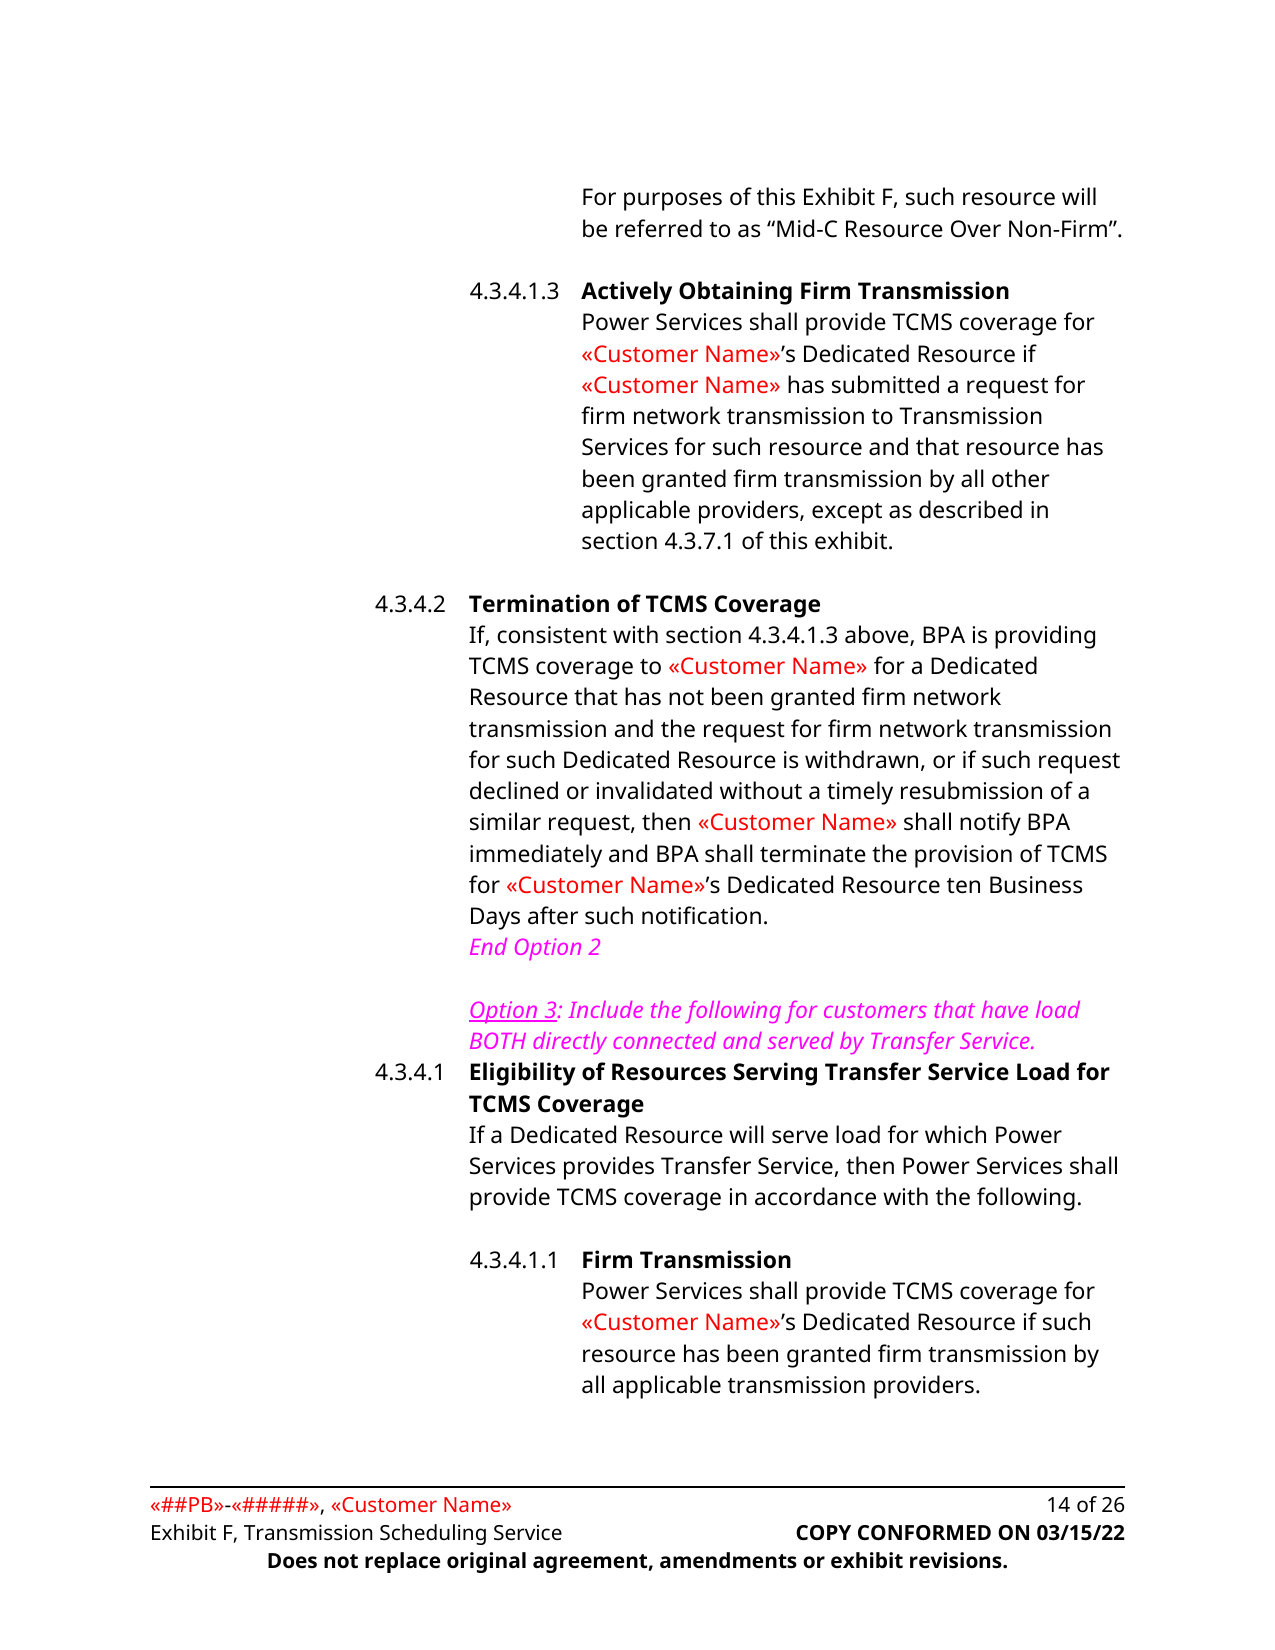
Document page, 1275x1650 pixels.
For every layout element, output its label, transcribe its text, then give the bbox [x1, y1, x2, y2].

text End Option 2 [469, 931, 1125, 962]
text If a Dedicated Resource will serve load for which Power Services provides Transfer Service, then Power Services shall provide TCMS coverage in accordance with the following. [469, 1119, 1125, 1212]
text 4.3.4.1 Eligibility of Resources Serving Transfer Service Load for TCMS Coverage(07/14/17 Version) [375, 1056, 1125, 1119]
text If, consistent with section 4.3.4.1.3 above, BPA is providing TCMS coverage to «Customer Name» for a Dedicated Resource that has not been granted firm network transmission and the request for firm network transmission for such Dedicated Resource is withdrawn, or if such request declined or invalidated without a timely resubmission of a similar request, then «Customer Name» shall notify BPA immediately and BPA shall terminate the provision of TCMS for «Customer Name»’s Dedicated Resource ten Business Days after such notification. [469, 619, 1125, 931]
text Power Services shall provide TCMS coverage for «Customer Name»’s Dedicated Resource if such resource has been granted firm transmission by all applicable transmission providers. [581, 1275, 1125, 1400]
text 4.3.4.1.3 Actively Obtaining Firm Transmission [469, 275, 1125, 306]
text Option 3: Include the following for customers that have load BOTH directly connected and served by Transfer Service. [469, 994, 1125, 1056]
text 4.3.4.1.1 Firm Transmission [469, 1244, 1125, 1275]
text For purposes of this Exhibit F, such resource will be referred to as “Mid-C Resource Over Non-Firm”. [581, 181, 1125, 244]
text Power Services shall provide TCMS coverage for «Customer Name»’s Dedicated Resource if «Customer Name» has submitted a request for firm network transmission to Transmission Services for such resource and that resource has been granted firm transmission by all other applicable providers, except as described in section 4.3.7.1 of this exhibit. [581, 306, 1125, 556]
text 4.3.4.2 Termination of TCMS Coverage(07/14/17 Version) [375, 587, 1125, 619]
